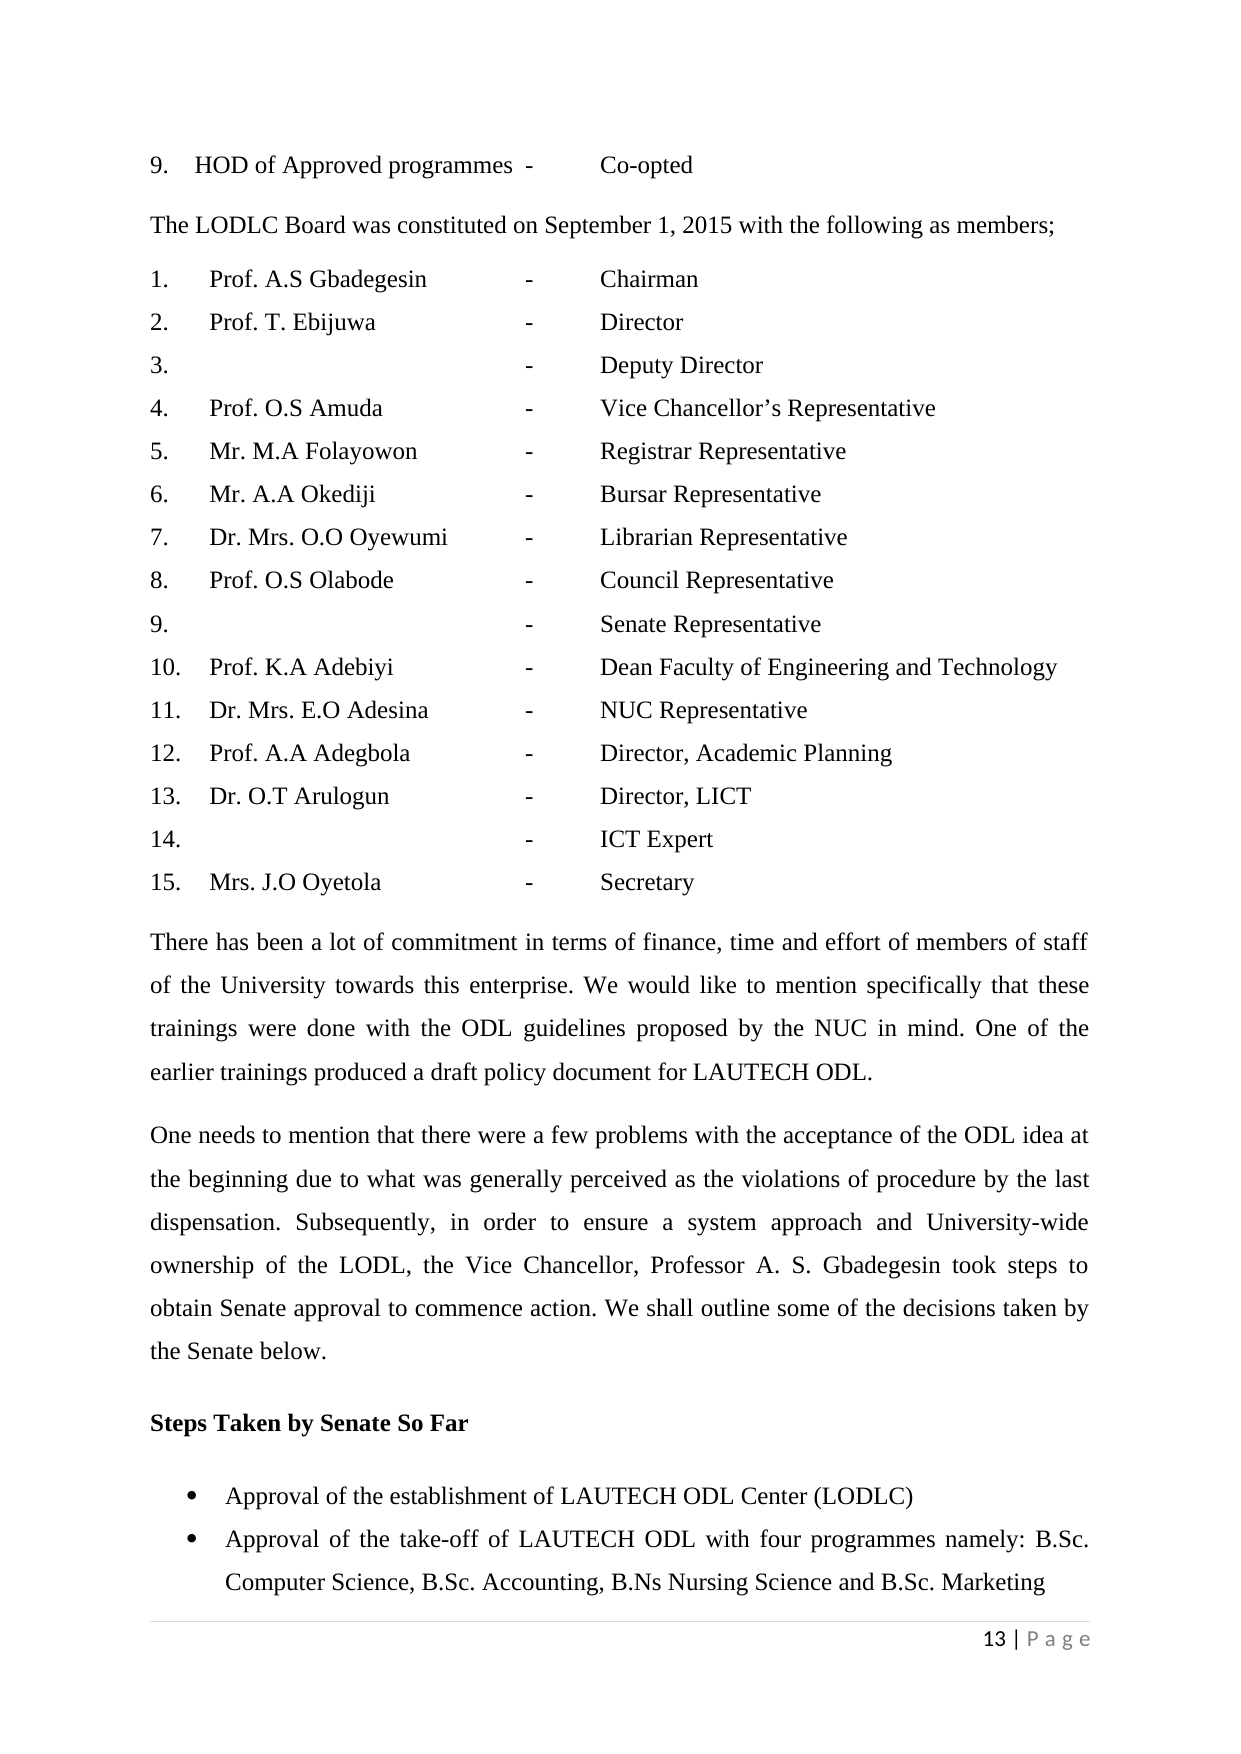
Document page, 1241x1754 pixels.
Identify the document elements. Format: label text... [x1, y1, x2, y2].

list Prof. O.S Amuda - Vice Chancellor’s Representative [150, 393, 1090, 422]
list Dr. Mrs. O.O Oyewumi - Librarian Representative [150, 522, 1090, 551]
text Steps Taken by Senate So Far [150, 1408, 1090, 1437]
list Mr. M.A Folayowon - Registrar Representative [150, 436, 1090, 465]
text One needs to mention that there were a few problems with the acceptance of the ODL idea at the beginning due to what was generally perceived as the violations of procedure by the last dispensation. Subsequently, in order to ensure a system approach and University-wide ownership of the LODL, the Vice Chancellor, Professor A. S. Gbadegesin took steps to obtain Senate approval to commence action. We shall outline some of the decisions taken by the Senate below. [150, 1121, 1090, 1365]
text There has been a lot of commitment in terms of finance, time and effort of members of staff of the University towards this enterprise. We would like to mention specifically that these trainings were done with the ODL guidelines proposed by the NUC in mind. One of the earlier trainings produced a draft policy document for LAUTECH ODL. [150, 927, 1090, 1085]
list - ICT Expert [150, 824, 1090, 853]
list Approval of the establishment of LAUTECH ODL Center (LODLC) [187, 1481, 1090, 1509]
list Mrs. J.O Oyetola - Secretary [150, 867, 1090, 896]
list Prof. A.S Gbadegesin - Chairman [150, 264, 1090, 292]
list Dr. Mrs. E.O Adesina - NUC Representative [150, 695, 1090, 724]
list Approval of the take-off of LAUTECH ODL with four programmes namely: B.Sc. Computer Science, B.Sc. Accounting, B.Ns Nursing Science and B.Sc. Marketing [187, 1524, 1090, 1596]
list Dr. O.T Arulogun - Director, LICT [150, 781, 1090, 810]
list Prof. K.A Adebiyi - Dean Faculty of Engineering and Technology [150, 652, 1154, 681]
list Prof. O.S Olabode - Council Representative [150, 566, 1090, 594]
text The LODLC Board was constituted on September 1, 2015 with the following as members; [150, 210, 1090, 238]
list - Senate Representative [150, 609, 1090, 637]
list Mr. A.A Okediji - Bursar Representative [150, 479, 1090, 508]
list Prof. A.A Adegbola - Director, Academic Planning [150, 738, 1090, 767]
list HOD of Approved programmes - Co-opted [150, 150, 1090, 179]
list - Deputy Director [150, 350, 1090, 379]
list Prof. T. Ebijuwa - Director [150, 307, 1090, 336]
